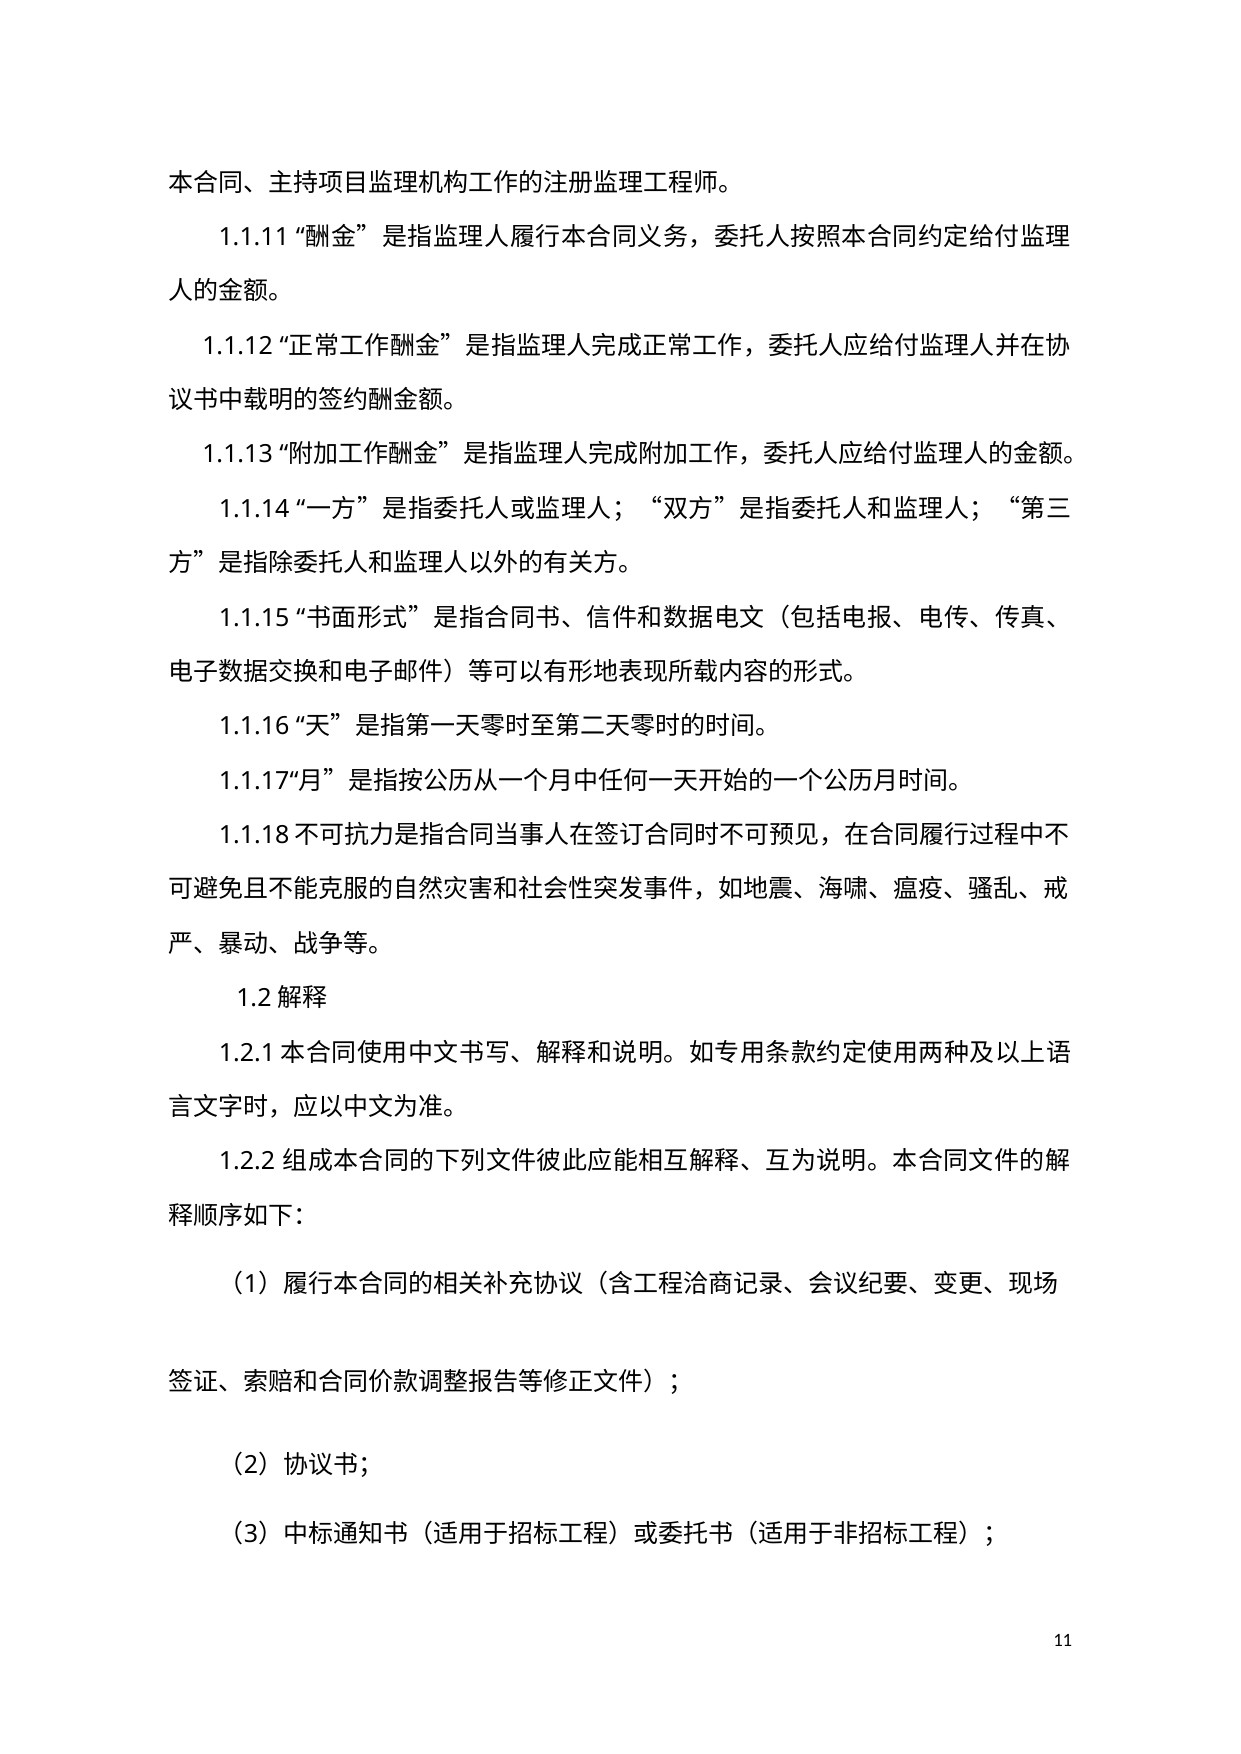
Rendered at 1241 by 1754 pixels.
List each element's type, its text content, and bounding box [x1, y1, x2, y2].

text （3）中标通知书（适用于招标工程）或委托书（适用于非招标工程）； [169, 1513, 1072, 1549]
text 1.1.11 “酬金”是指监理人履行本合同义务，委托人按照本合同约定给付监理人的金额。 [169, 216, 1072, 307]
text （2）协议书； [169, 1430, 1072, 1495]
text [169, 162, 1072, 198]
text 1.1.17“月”是指按公历从一个月中任何一天开始的一个公历月时间。 [169, 760, 1072, 796]
text 1.1.18不可抗力是指合同当事人在签订合同时不可预见，在合同履行过程中不可避免且不能克服的自然灾害和社会性突发事件，如地震、海啸、瘟疫、骚乱、戒严、暴动、战争等。 [169, 814, 1072, 959]
text 1.2.2 组成本合同的下列文件彼此应能相互解释、互为说明。本合同文件的解释顺序如下： [169, 1141, 1072, 1231]
text （1）履行本合同的相关补充协议（含工程洽商记录、会议纪要、变更、现场签证、索赔和合同价款调整报告等修正文件）； [169, 1249, 1072, 1412]
text 1.1.16 “天”是指第一天零时至第二天零时的时间。 [169, 706, 1072, 742]
text 1.1.13 “附加工作酬金”是指监理人完成附加工作，委托人应给付监理人的金额。 [169, 434, 1072, 470]
text 1.1.12 “正常工作酬金”是指监理人完成正常工作，委托人应给付监理人并在协议书中载明的签约酬金额。 [169, 325, 1072, 416]
text 1.2.1本合同使用中文书写、解释和说明。如专用条款约定使用两种及以上语言文字时，应以中文为准。 [169, 1032, 1072, 1123]
text 1.1.15 “书面形式”是指合同书、信件和数据电文（包括电报、电传、传真、电子数据交换和电子邮件）等可以有形地表现所载内容的形式。 [169, 597, 1072, 688]
text 1.1.14 “一方”是指委托人或监理人；“双方”是指委托人和监理人；“第三方”是指除委托人和监理人以外的有关方。 [169, 488, 1072, 579]
text 1.2 解释 [169, 978, 1072, 1014]
